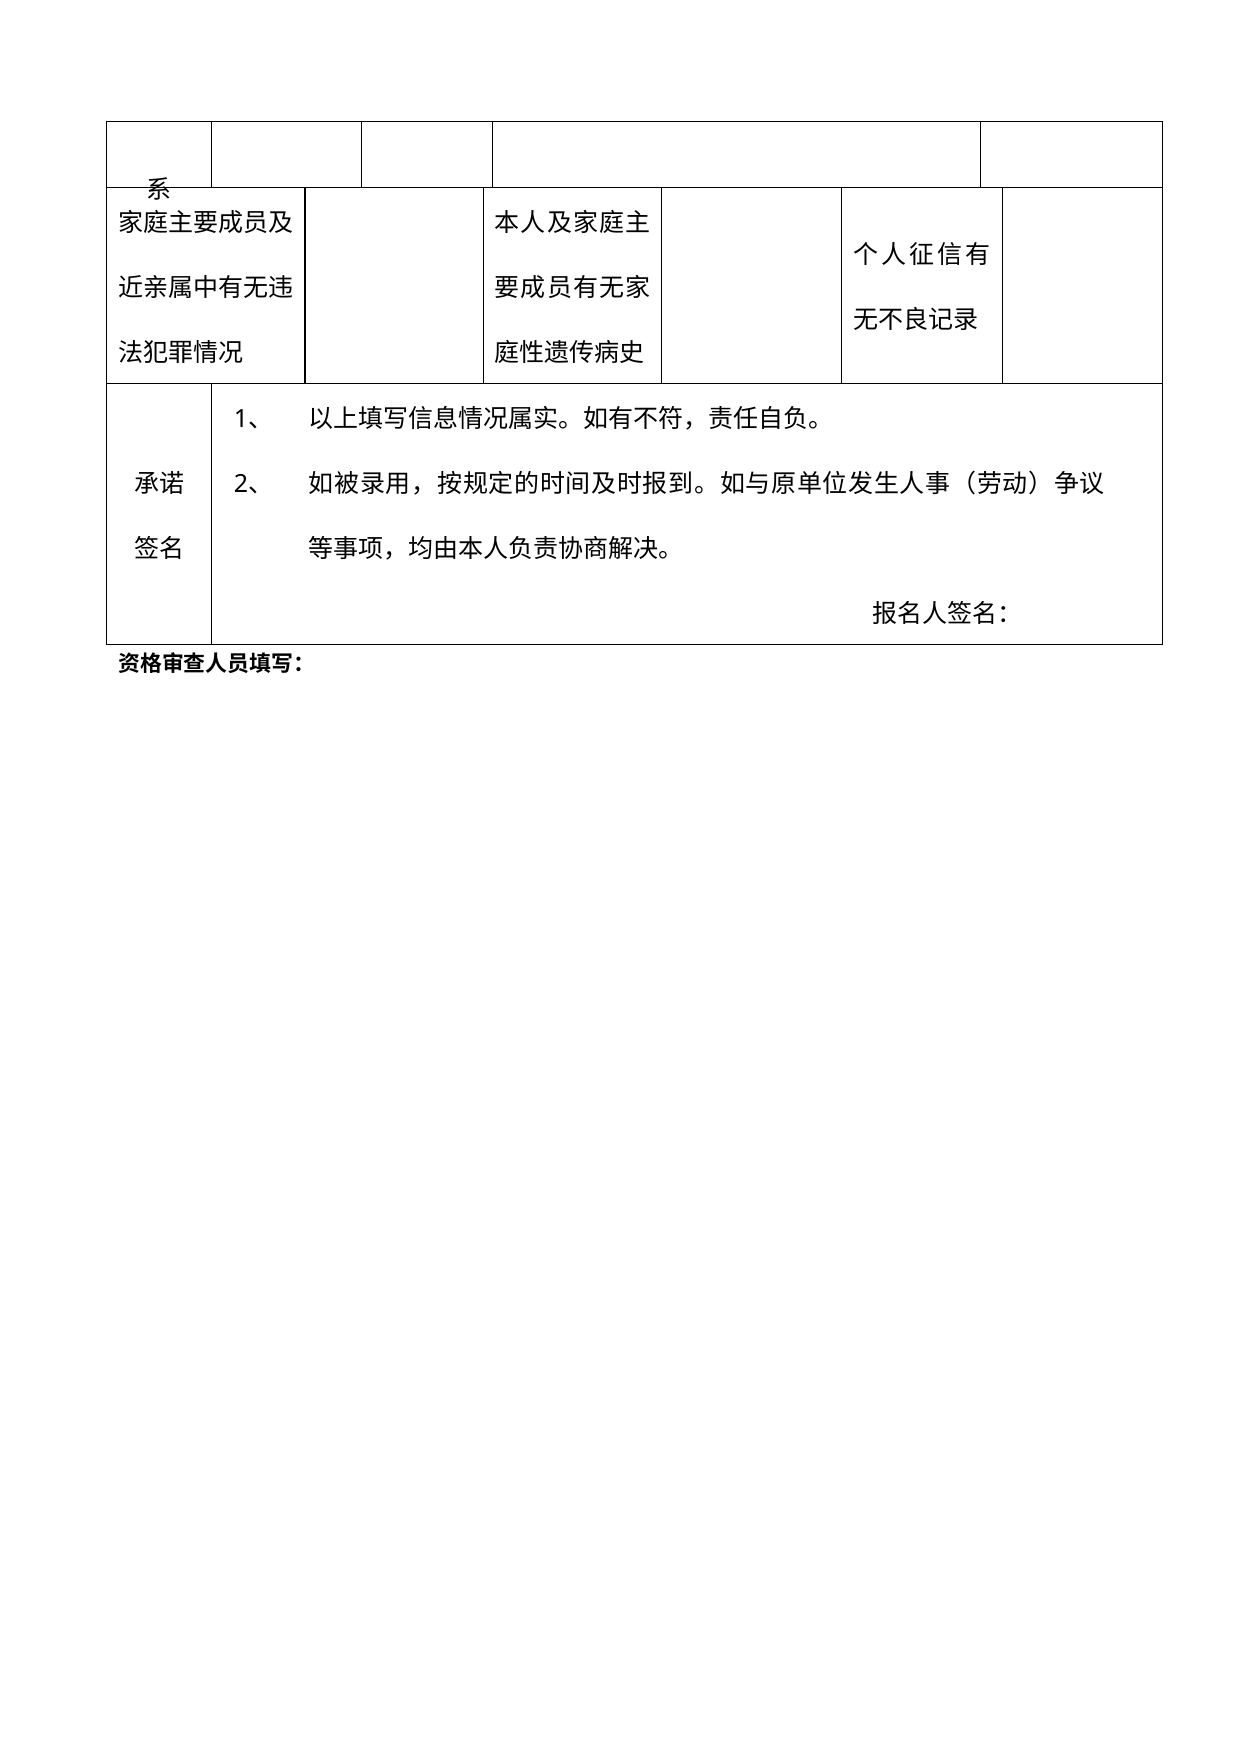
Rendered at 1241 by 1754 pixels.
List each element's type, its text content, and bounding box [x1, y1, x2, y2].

table_cell [493, 122, 980, 187]
table_cell 家庭主要成员及近亲属中有无违法犯罪情况 [107, 188, 304, 383]
table_cell 承诺 签名 [107, 384, 211, 644]
table_cell [212, 122, 361, 187]
table_cell [362, 122, 492, 187]
table_cell [662, 188, 841, 383]
text 资格审查人员填写： [118, 645, 1122, 678]
table_cell 个人征信有无不良记录 [842, 188, 1002, 383]
table_cell 本人及家庭主要成员有无家庭性遗传病史 [484, 188, 661, 383]
table_cell [981, 122, 1162, 187]
table_cell [306, 188, 483, 383]
table_cell 以上填写信息情况属实。如有不符，责任自负。 如被录用，按规定的时间及时报到。如与原单位发生人事（劳动）争议等事项，均由本人负责协商解决。 报名人签名： [212, 384, 1162, 644]
table_cell [1003, 188, 1162, 383]
